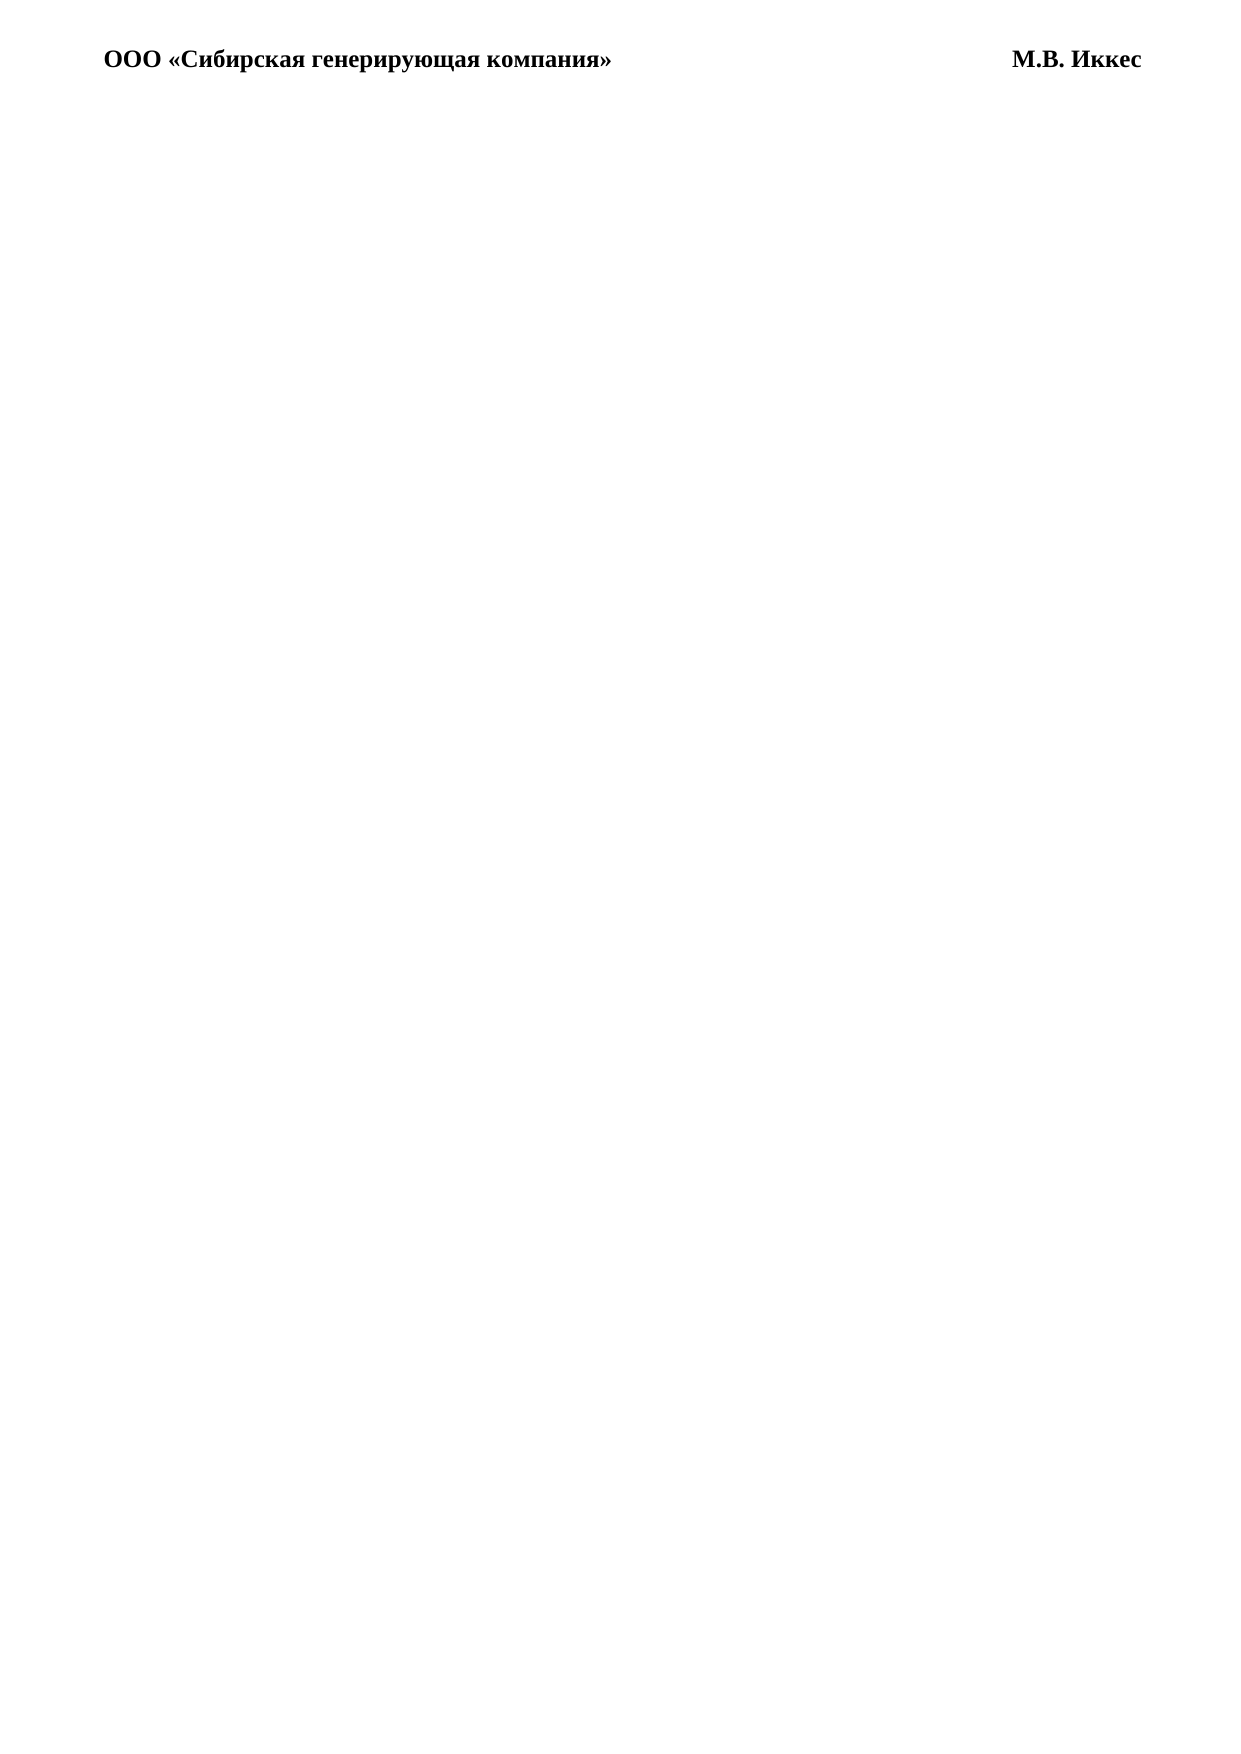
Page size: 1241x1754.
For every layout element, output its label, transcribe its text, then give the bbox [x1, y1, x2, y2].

list ООО «Сибирская генерирующая компания» М.В. Иккес [103, 44, 1152, 73]
